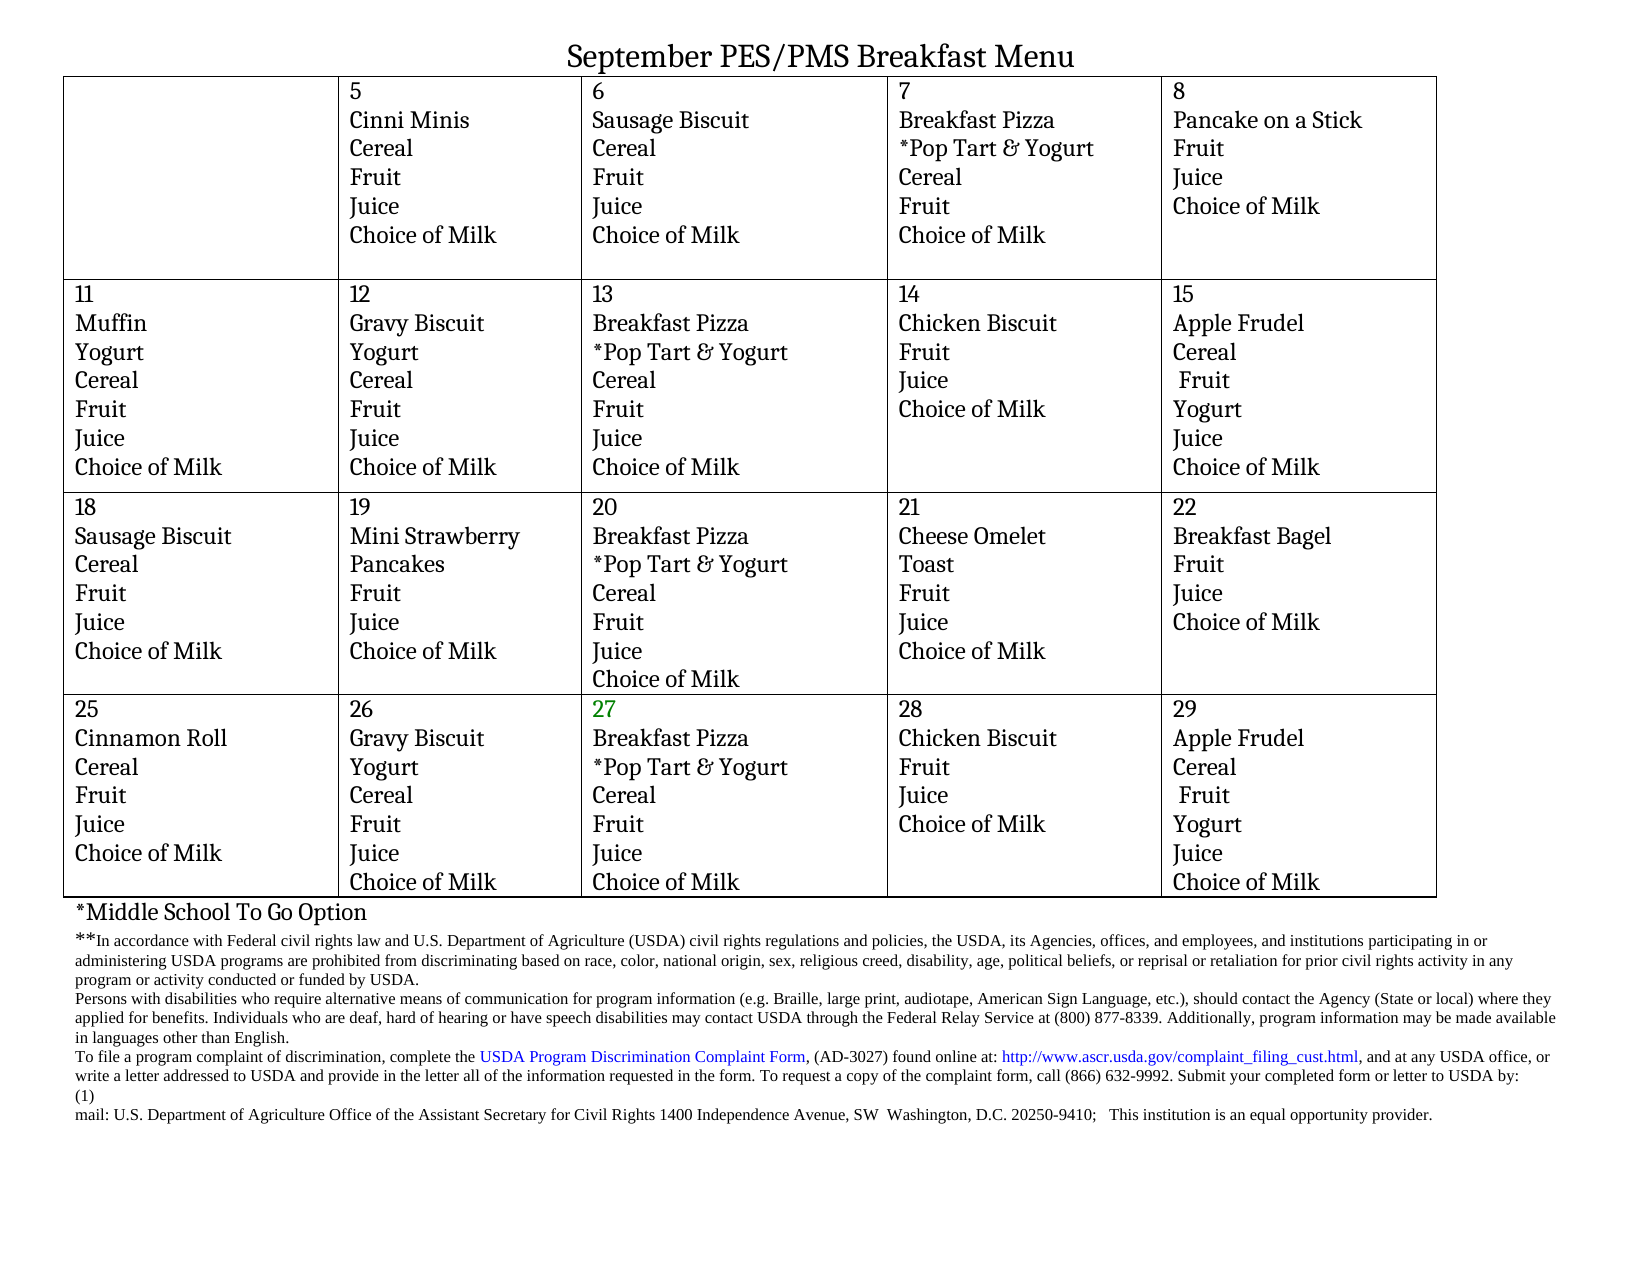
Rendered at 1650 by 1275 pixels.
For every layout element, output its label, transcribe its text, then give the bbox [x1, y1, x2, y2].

table_header 8 Pancake on a Stick Fruit Juice Choice of Milk [1162, 77, 1436, 279]
table_cell 25 Cinnamon Roll Cereal Fruit Juice Choice of Milk [64, 695, 338, 896]
text mail: U.S. Department of Agriculture Office of the Assistant Secretary for Civil Rights 1400 Independence Avenue, SW Washington, D.C. 20250-9410; This institution is an equal opportunity provider. [75, 1105, 1567, 1124]
table_cell 29 Apple Frudel Cereal Fruit Yogurt Juice Choice of Milk [1162, 695, 1436, 896]
table_cell 12 Gravy Biscuit Yogurt Cereal Fruit Juice Choice of Milk [339, 280, 581, 492]
text **In accordance with Federal civil rights law and U.S. Department of Agriculture (USDA) civil rights regulations and policies, the USDA, its Agencies, offices, and employees, and institutions participating in or administering USDA programs are prohibited from discriminating based on race, color, national origin, sex, religious creed, disability, age, political beliefs, or reprisal or retaliation for prior civil rights activity in any program or activity conducted or funded by USDA. [75, 926, 1567, 989]
table_header 5 Cinni Minis Cereal Fruit Juice Choice of Milk [339, 77, 581, 279]
table_cell 28 Chicken Biscuit Fruit Juice Choice of Milk [888, 695, 1161, 896]
table_cell 14 Chicken Biscuit Fruit Juice Choice of Milk [888, 280, 1161, 492]
table_cell 27 Breakfast Pizza *Pop Tart & Yogurt Cereal Fruit Juice Choice of Milk [582, 695, 887, 896]
table_cell 11 Muffin Yogurt Cereal Fruit Juice Choice of Milk [64, 280, 338, 492]
table_cell 19 Mini Strawberry Pancakes Fruit Juice Choice of Milk [339, 493, 581, 694]
table_cell 18 Sausage Biscuit Cereal Fruit Juice Choice of Milk [64, 493, 338, 694]
table_cell 13 Breakfast Pizza *Pop Tart & Yogurt Cereal Fruit Juice Choice of Milk [582, 280, 887, 492]
table_cell 22 Breakfast Bagel Fruit Juice Choice of Milk [1162, 493, 1436, 694]
table_header 7 Breakfast Pizza *Pop Tart & Yogurt Cereal Fruit Choice of Milk [888, 77, 1161, 279]
table_header 6 Sausage Biscuit Cereal Fruit Juice Choice of Milk [582, 77, 887, 279]
table_cell 15 Apple Frudel Cereal Fruit Yogurt Juice Choice of Milk [1162, 280, 1436, 492]
text To file a program complaint of discrimination, complete the USDA Program Discrimination Complaint Form, (AD-3027) found online at: http://www.ascr.usda.gov/complaint_filing_cust.html, and at any USDA office, or write a letter addressed to USDA and provide in the letter all of the information requested in the form. To request a copy of the complaint form, call (866) 632-9992. Submit your completed form or letter to USDA by: [75, 1047, 1567, 1085]
table_cell 20 Breakfast Pizza *Pop Tart & Yogurt Cereal Fruit Juice Choice of Milk [582, 493, 887, 694]
table_cell 21 Cheese Omelet Toast Fruit Juice Choice of Milk [888, 493, 1161, 694]
table_cell 26 Gravy Biscuit Yogurt Cereal Fruit Juice Choice of Milk [339, 695, 581, 896]
text (1) [75, 1085, 1567, 1104]
text Persons with disabilities who require alternative means of communication for program information (e.g. Braille, large print, audiotape, American Sign Language, etc.), should contact the Agency (State or local) where they applied for benefits. Individuals who are deaf, hard of hearing or have speech disabilities may contact USDA through the Federal Relay Service at (800) 877-8339. Additionally, program information may be made available in languages other than English. [75, 989, 1567, 1047]
text September PES/PMS Breakfast Menu [75, 37, 1567, 76]
text *Middle School To Go Option [75, 897, 1567, 926]
table_header [64, 77, 338, 279]
